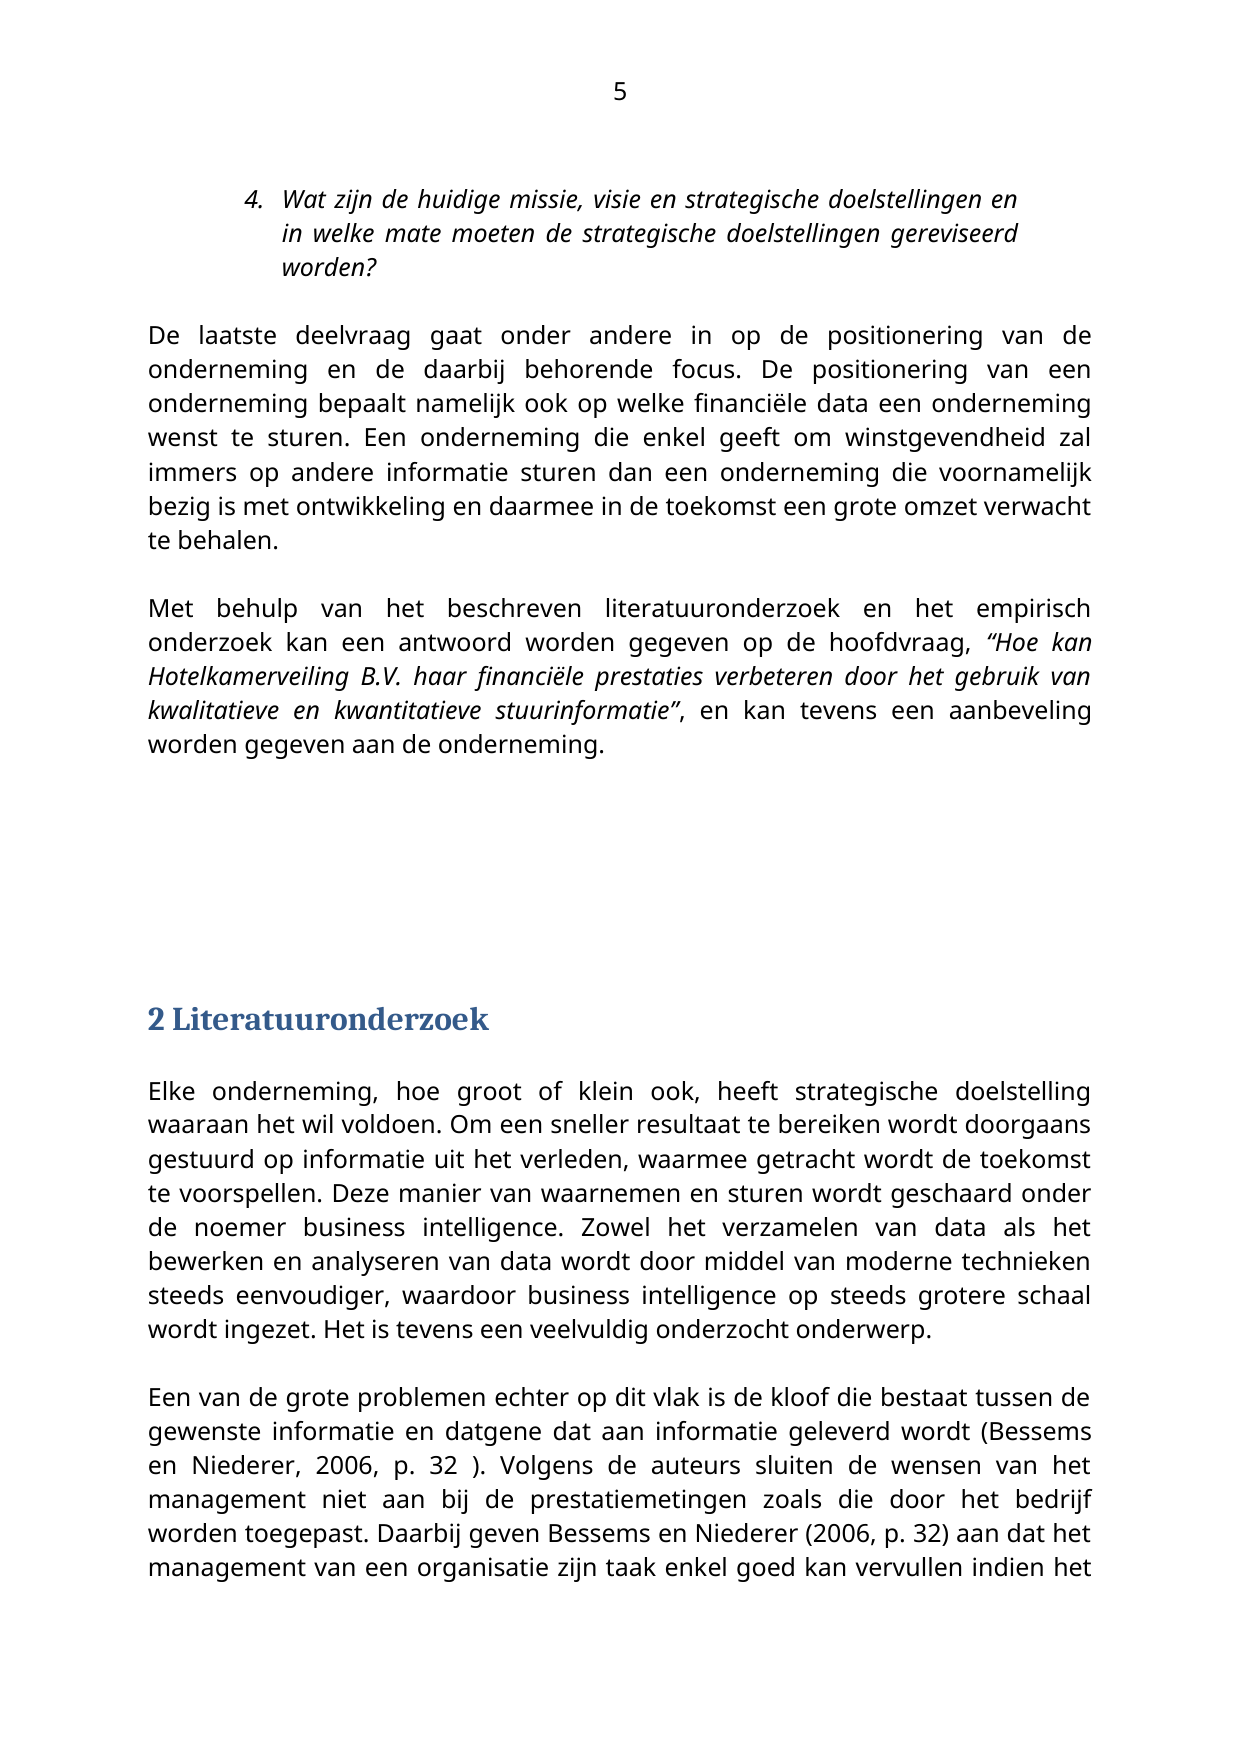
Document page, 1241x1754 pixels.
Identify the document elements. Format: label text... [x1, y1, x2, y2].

subtitle 2 Literatuuronderzoek [148, 1001, 1093, 1039]
text Elke onderneming, hoe groot of klein ook, heeft strategische doelstelling waaraan het wil voldoen. Om een sneller resultaat te bereiken wordt doorgaans gestuurd op informatie uit het verleden, waarmee getracht wordt de toekomst te voorspellen. Deze manier van waarnemen en sturen wordt geschaard onder de noemer business intelligence. Zowel het verzamelen van data als het bewerken en analyseren van data wordt door middel van moderne technieken steeds eenvoudiger, waardoor business intelligence op steeds grotere schaal wordt ingezet. Het is tevens een veelvuldig onderzocht onderwerp. [148, 1073, 1093, 1346]
text De laatste deelvraag gaat onder andere in op de positionering van de onderneming en de daarbij behorende focus. De positionering van een onderneming bepaalt namelijk ook op welke financiële data een onderneming wenst te sturen. Een onderneming die enkel geeft om winstgevendheid zal immers op andere informatie sturen dan een onderneming die voornamelijk bezig is met ontwikkeling en daarmee in de toekomst een grote omzet verwacht te behalen. [148, 318, 1093, 556]
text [148, 1380, 1093, 1584]
list Wat zijn de huidige missie, visie en strategische doelstellingen en in welke mate moeten de strategische doelstellingen gereviseerd worden? [244, 182, 1019, 284]
text Met behulp van het beschreven literatuuronderzoek en het empirisch onderzoek kan een antwoord worden gegeven op de hoofdvraag, “Hoe kan Hotelkamerveiling B.V. haar financiële prestaties verbeteren door het gebruik van kwalitatieve en kwantitatieve stuurinformatie”, en kan tevens een aanbeveling worden gegeven aan de onderneming. [148, 590, 1093, 761]
